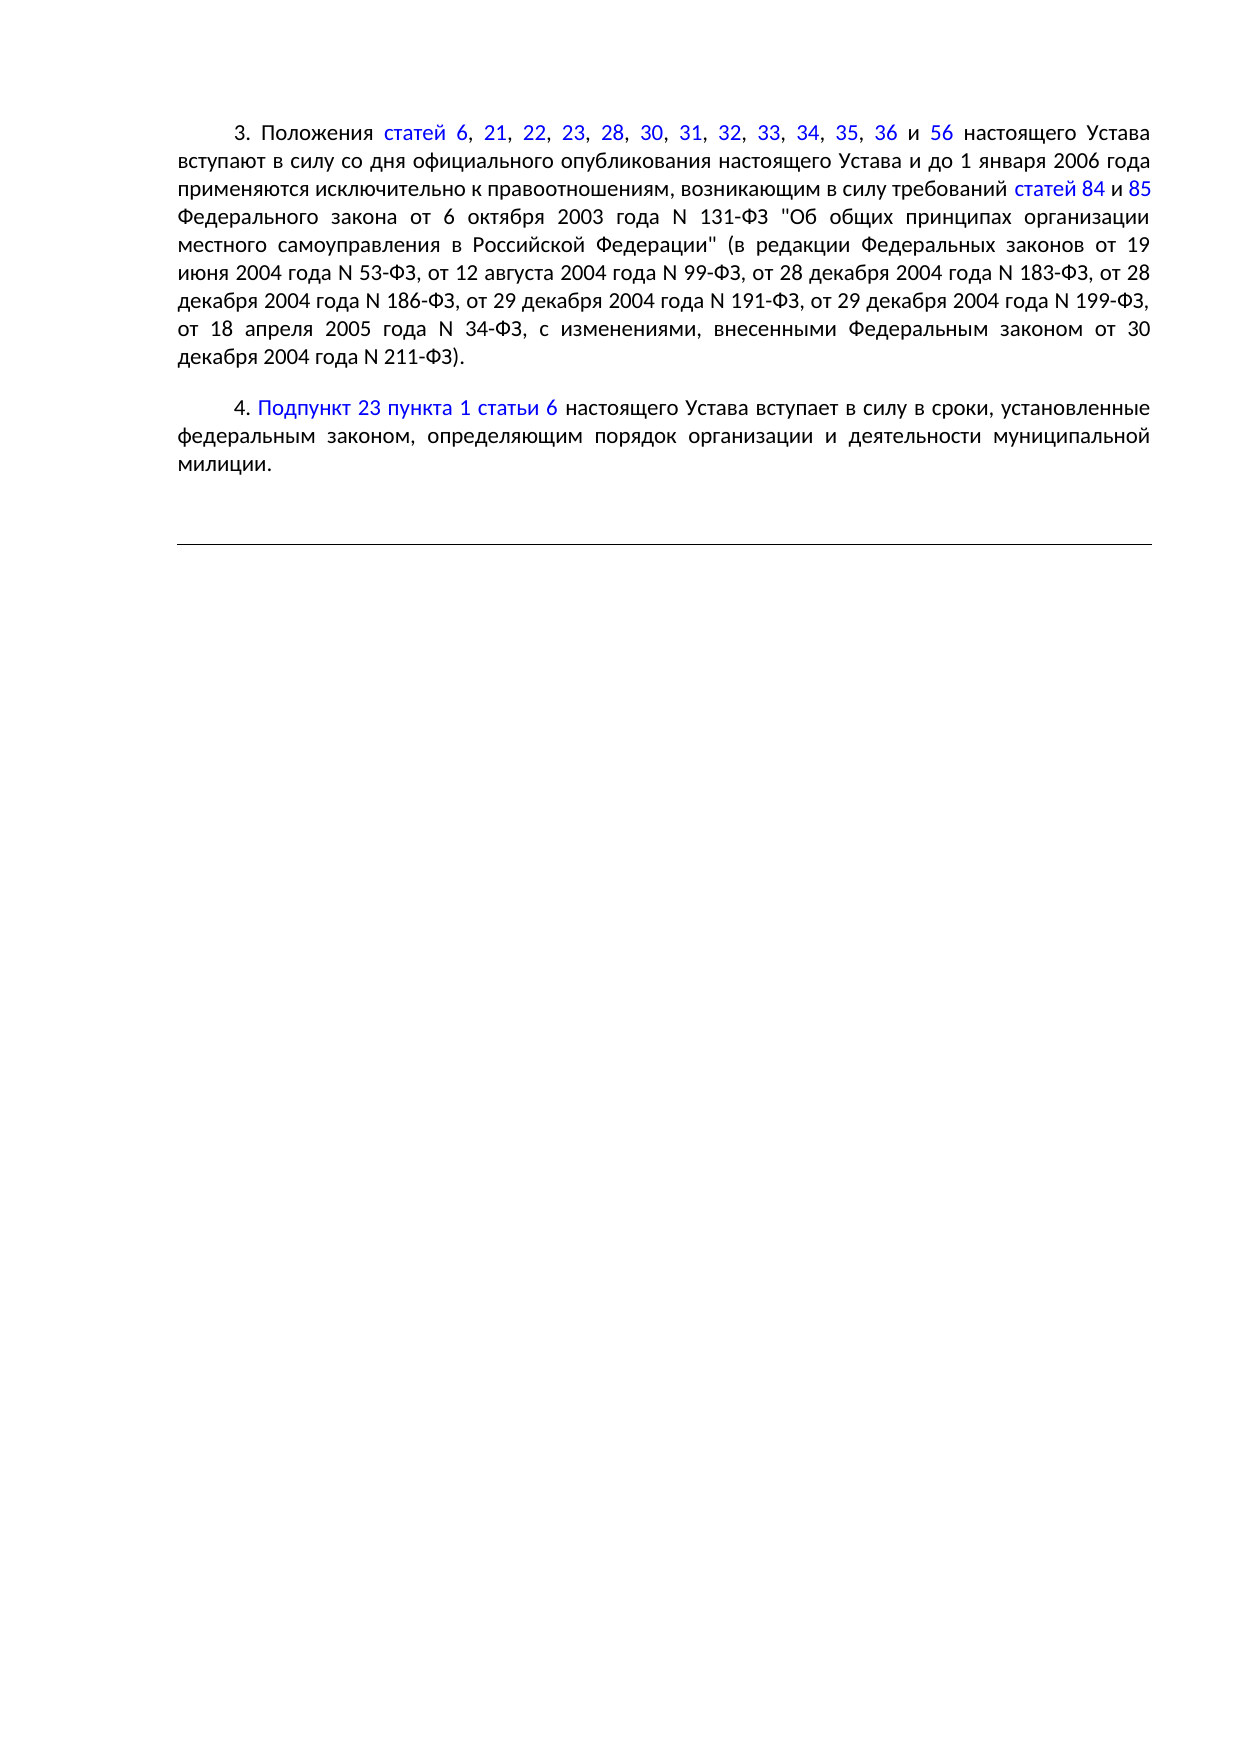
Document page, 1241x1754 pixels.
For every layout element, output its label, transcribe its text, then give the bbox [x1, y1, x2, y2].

text 3. Положения статей 6, 21, 22, 23, 28, 30, 31, 32, 33, 34, 35, 36 и 56 настоящего Устава вступают в силу со дня официального опубликования настоящего Устава и до 1 января 2006 года применяются исключительно к правоотношениям, возникающим в силу требований статей 84 и 85 Федерального закона от 6 октября 2003 года N 131-ФЗ "Об общих принципах организации местного самоуправления в Российской Федерации" (в редакции Федеральных законов от 19 июня 2004 года N 53-ФЗ, от 12 августа 2004 года N 99-ФЗ, от 28 декабря 2004 года N 183-ФЗ, от 28 декабря 2004 года N 186-ФЗ, от 29 декабря 2004 года N 191-ФЗ, от 29 декабря 2004 года N 199-ФЗ, от 18 апреля 2005 года N 34-ФЗ, с изменениями, внесенными Федеральным законом от 30 декабря 2004 года N 211-ФЗ). [177, 118, 1152, 370]
text 4. Подпункт 23 пункта 1 статьи 6 настоящего Устава вступает в силу в сроки, установленные федеральным законом, определяющим порядок организации и деятельности муниципальной милиции. [177, 393, 1152, 477]
